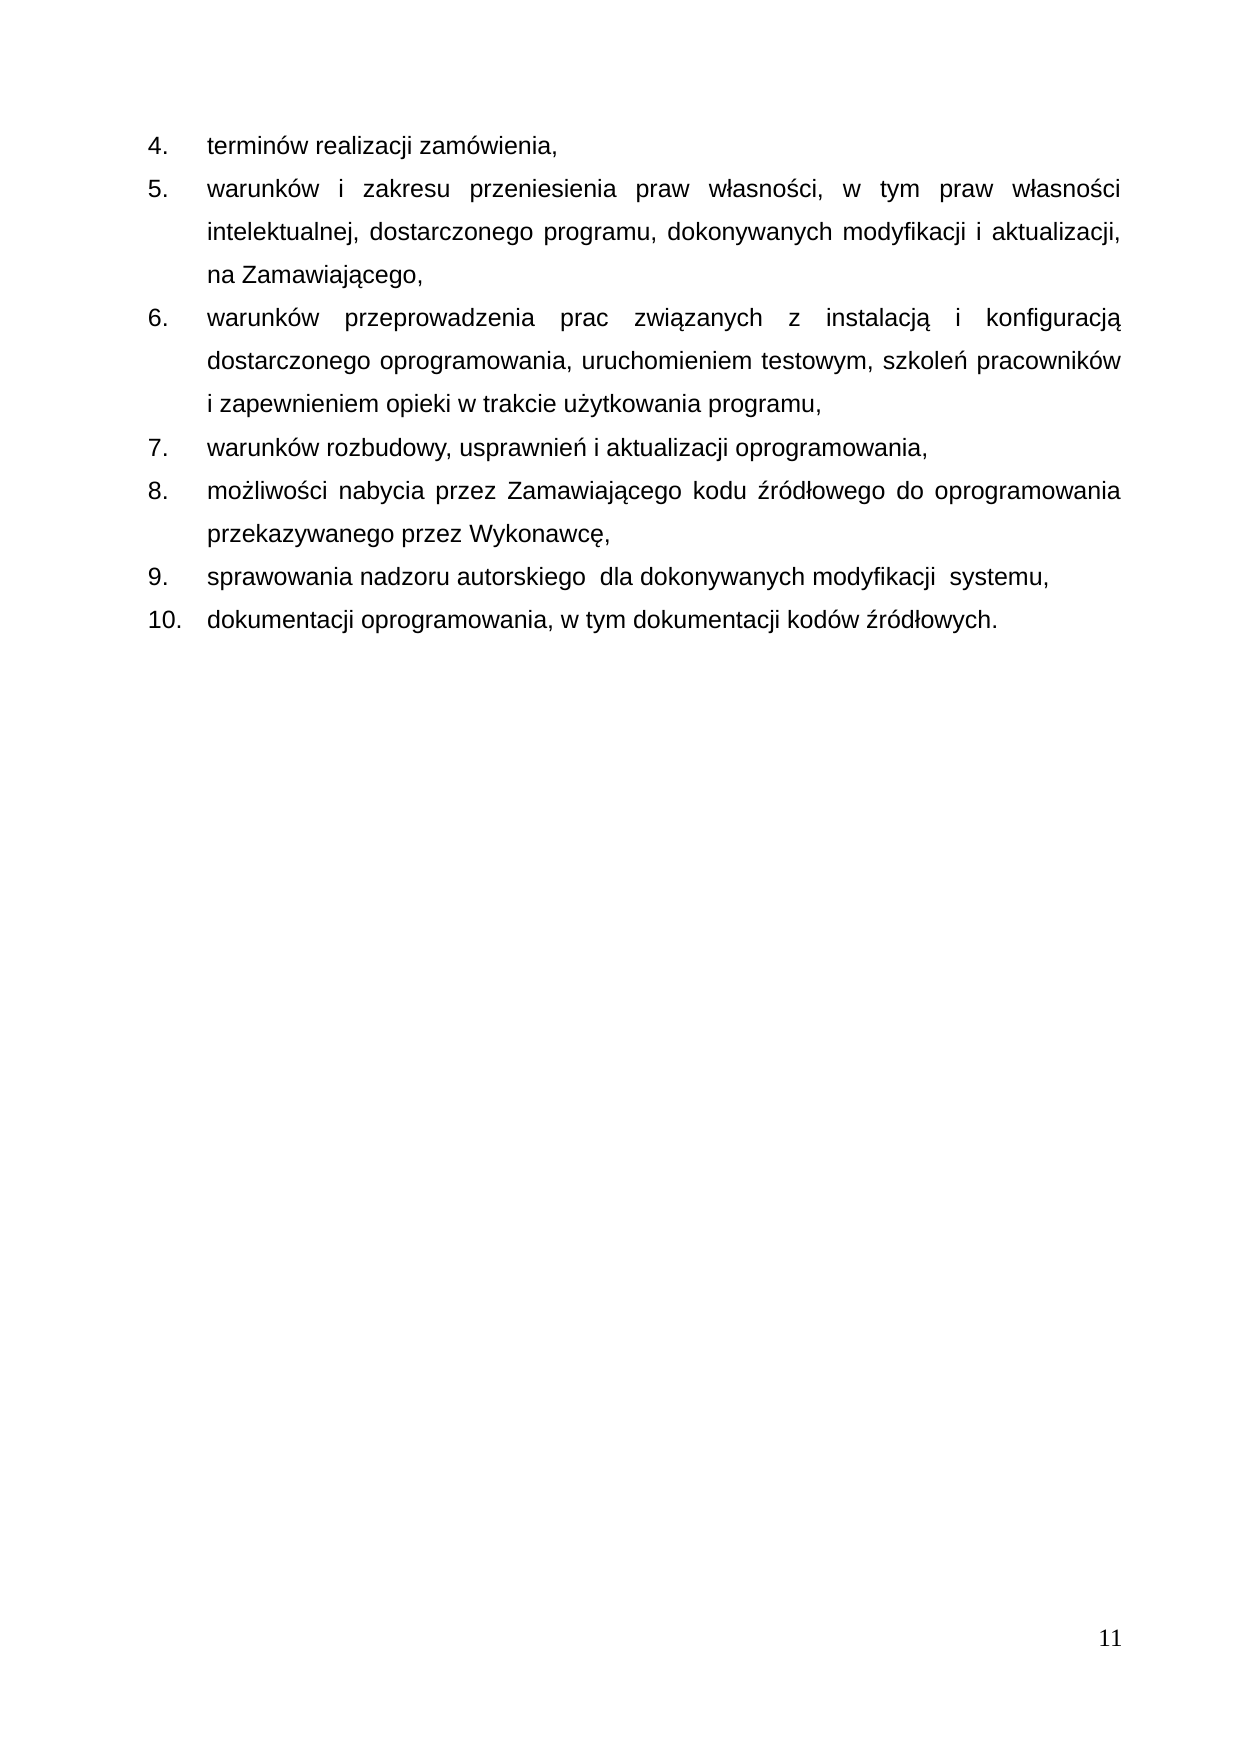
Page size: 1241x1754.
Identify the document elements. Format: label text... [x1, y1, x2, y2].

text 8. możliwości nabycia przez Zamawiającego kodu źródłowego do oprogramowania przekazywanego przez Wykonawcę, [148, 476, 1122, 547]
text 5. warunków i zakresu przeniesienia praw własności, w tym praw własności intelektualnej, dostarczonego programu, dokonywanych modyfikacji i aktualizacji, na Zamawiającego, [148, 174, 1122, 289]
text 7. warunków rozbudowy, usprawnień i aktualizacji oprogramowania, [148, 432, 1122, 461]
text 9. sprawowania nadzoru autorskiego dla dokonywanych modyfikacji systemu, [148, 562, 1122, 591]
text 6. warunków przeprowadzenia prac związanych z instalacją i konfiguracją dostarczonego oprogramowania, uruchomieniem testowym, szkoleń pracowników i zapewnieniem opieki w trakcie użytkowania programu, [148, 303, 1122, 418]
text 10. dokumentacji oprogramowania, w tym dokumentacji kodów źródłowych. [148, 605, 1122, 634]
text 4. terminów realizacji zamówienia, [148, 131, 1122, 159]
